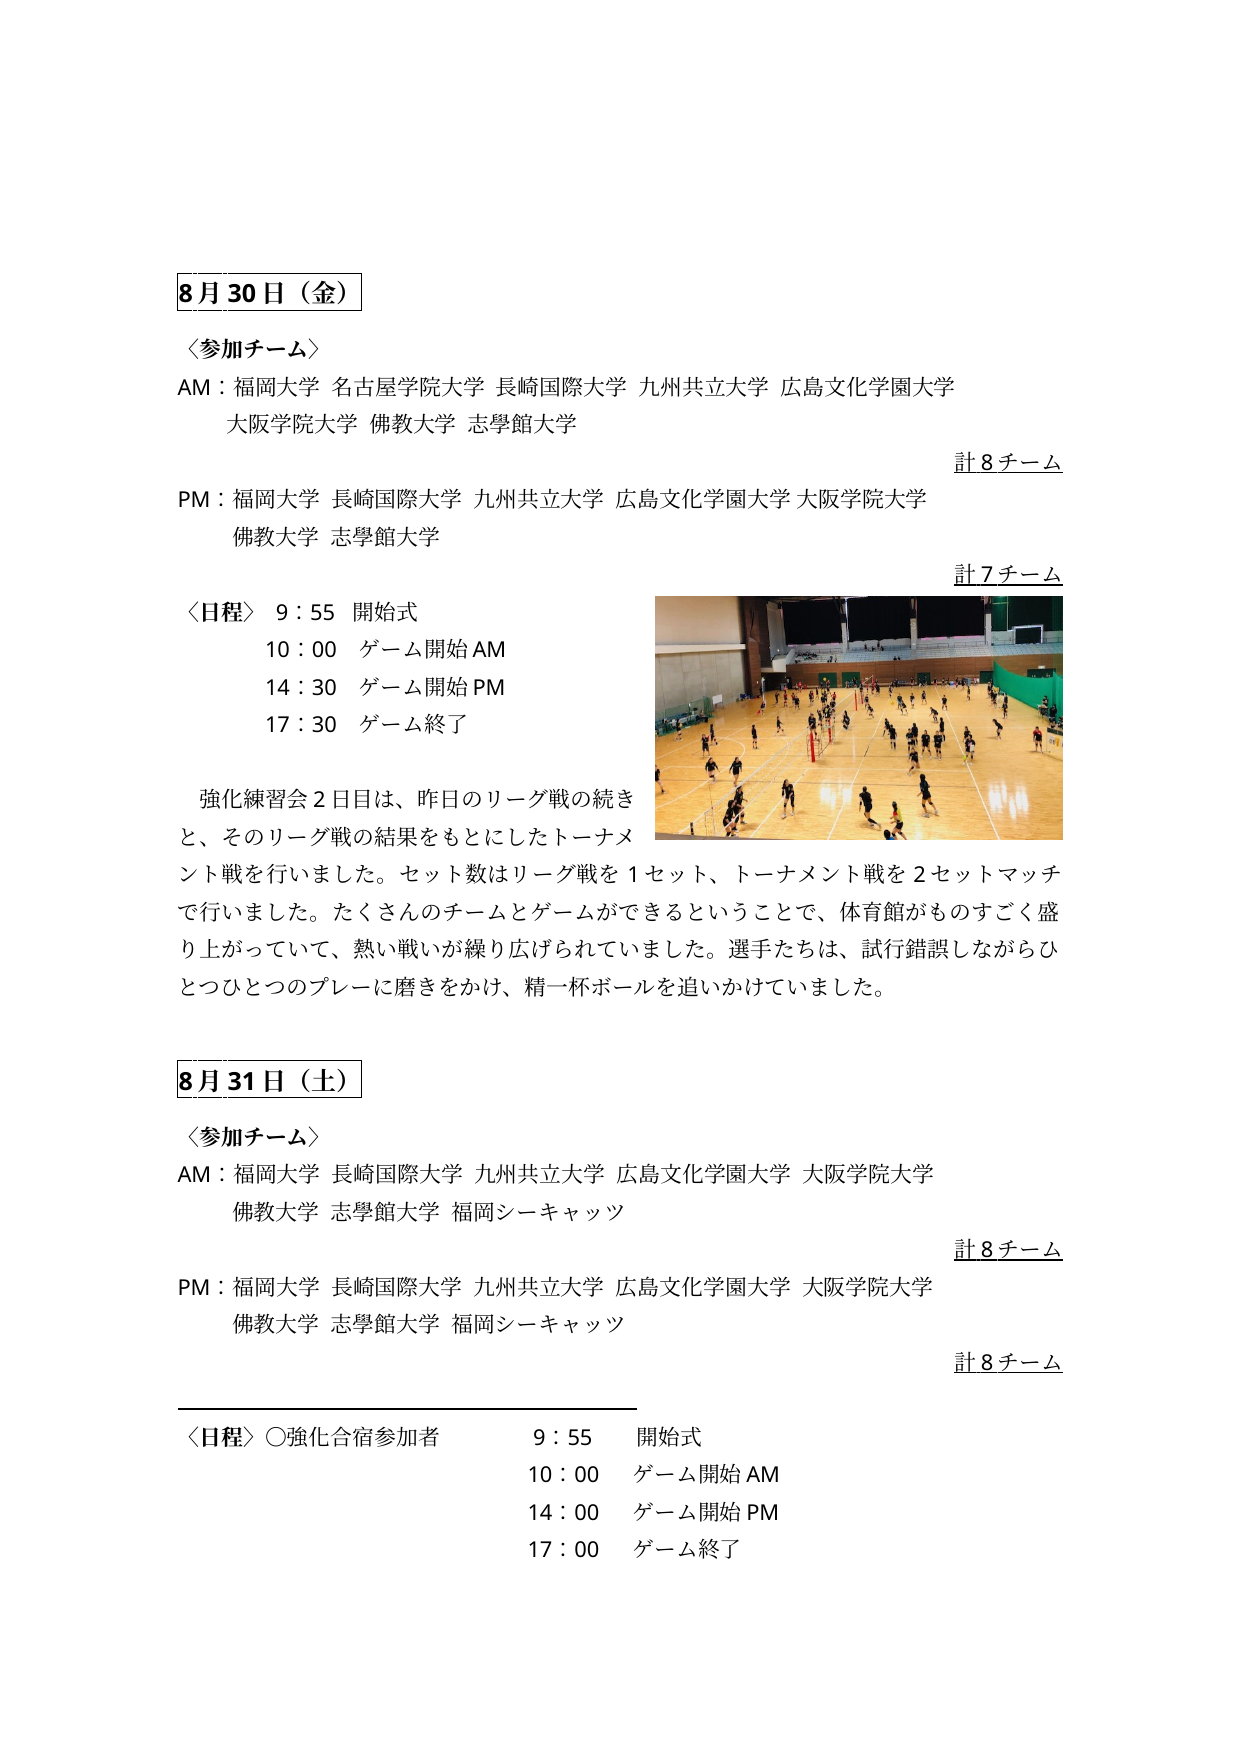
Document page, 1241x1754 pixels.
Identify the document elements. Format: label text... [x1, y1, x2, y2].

text 10：00 ゲーム開始AM [177, 1454, 1063, 1492]
text 強化練習会2日目は、昨日のリーグ戦の続き [177, 779, 655, 817]
text PM：福岡大学 長崎国際大学 九州共立大学 広島文化学園大学 大阪学院大学 [177, 1267, 1063, 1304]
text と、そのリーグ戦の結果をもとにしたトーナメ [177, 817, 1063, 854]
text 計7チーム [177, 554, 1063, 592]
text 14：00 ゲーム開始PM [177, 1492, 1063, 1529]
text 計8チーム [177, 1342, 1063, 1379]
text AM：福岡大学 名古屋学院大学 長崎国際大学 九州共立大学 広島文化学園大学 [177, 367, 1063, 404]
text 8月31日（土） [177, 1042, 1063, 1117]
text 〈参加チーム〉 [177, 1117, 1063, 1154]
text 14：30 ゲーム開始PM [177, 667, 655, 704]
text 〈日程〉 9：55 開始式 [177, 592, 1063, 629]
text 8月30日（金） [177, 254, 1063, 329]
text 17：00 ゲーム終了 [177, 1529, 1063, 1567]
text 佛教大学 志學館大学 福岡シーキャッツ [177, 1304, 1063, 1342]
text 〈参加チーム〉 [177, 329, 1063, 367]
text 佛教大学 志學館大学 福岡シーキャッツ [177, 1192, 1063, 1229]
picture [655, 596, 1063, 840]
text ント戦を行いました。セット数はリーグ戦を1セット、トーナメント戦を2セットマッチで行いました。たくさんのチームとゲームができるということで、体育館がものすごく盛り上がっていて、熱い戦いが繰り広げられていました。選手たちは、試行錯誤しながらひとつひとつのプレーに磨きをかけ、精一杯ボールを追いかけていました。 [177, 854, 1063, 1004]
text PM：福岡大学 長崎国際大学 九州共立大学 広島文化学園大学 大阪学院大学 [177, 479, 1063, 517]
text 佛教大学 志學館大学 [177, 517, 1063, 554]
text 計8チーム [177, 1229, 1063, 1267]
text 計8チーム [177, 442, 1063, 479]
text 17：30 ゲーム終了 [177, 704, 655, 742]
text 大阪学院大学 佛教大学 志學館大学 [177, 404, 1063, 442]
text 〈日程〉〇強化合宿参加者 9：55 開始式 [177, 1417, 1063, 1454]
text 10：00 ゲーム開始AM [177, 629, 655, 667]
text AM：福岡大学 長崎国際大学 九州共立大学 広島文化学園大学 大阪学院大学 [177, 1154, 1063, 1192]
